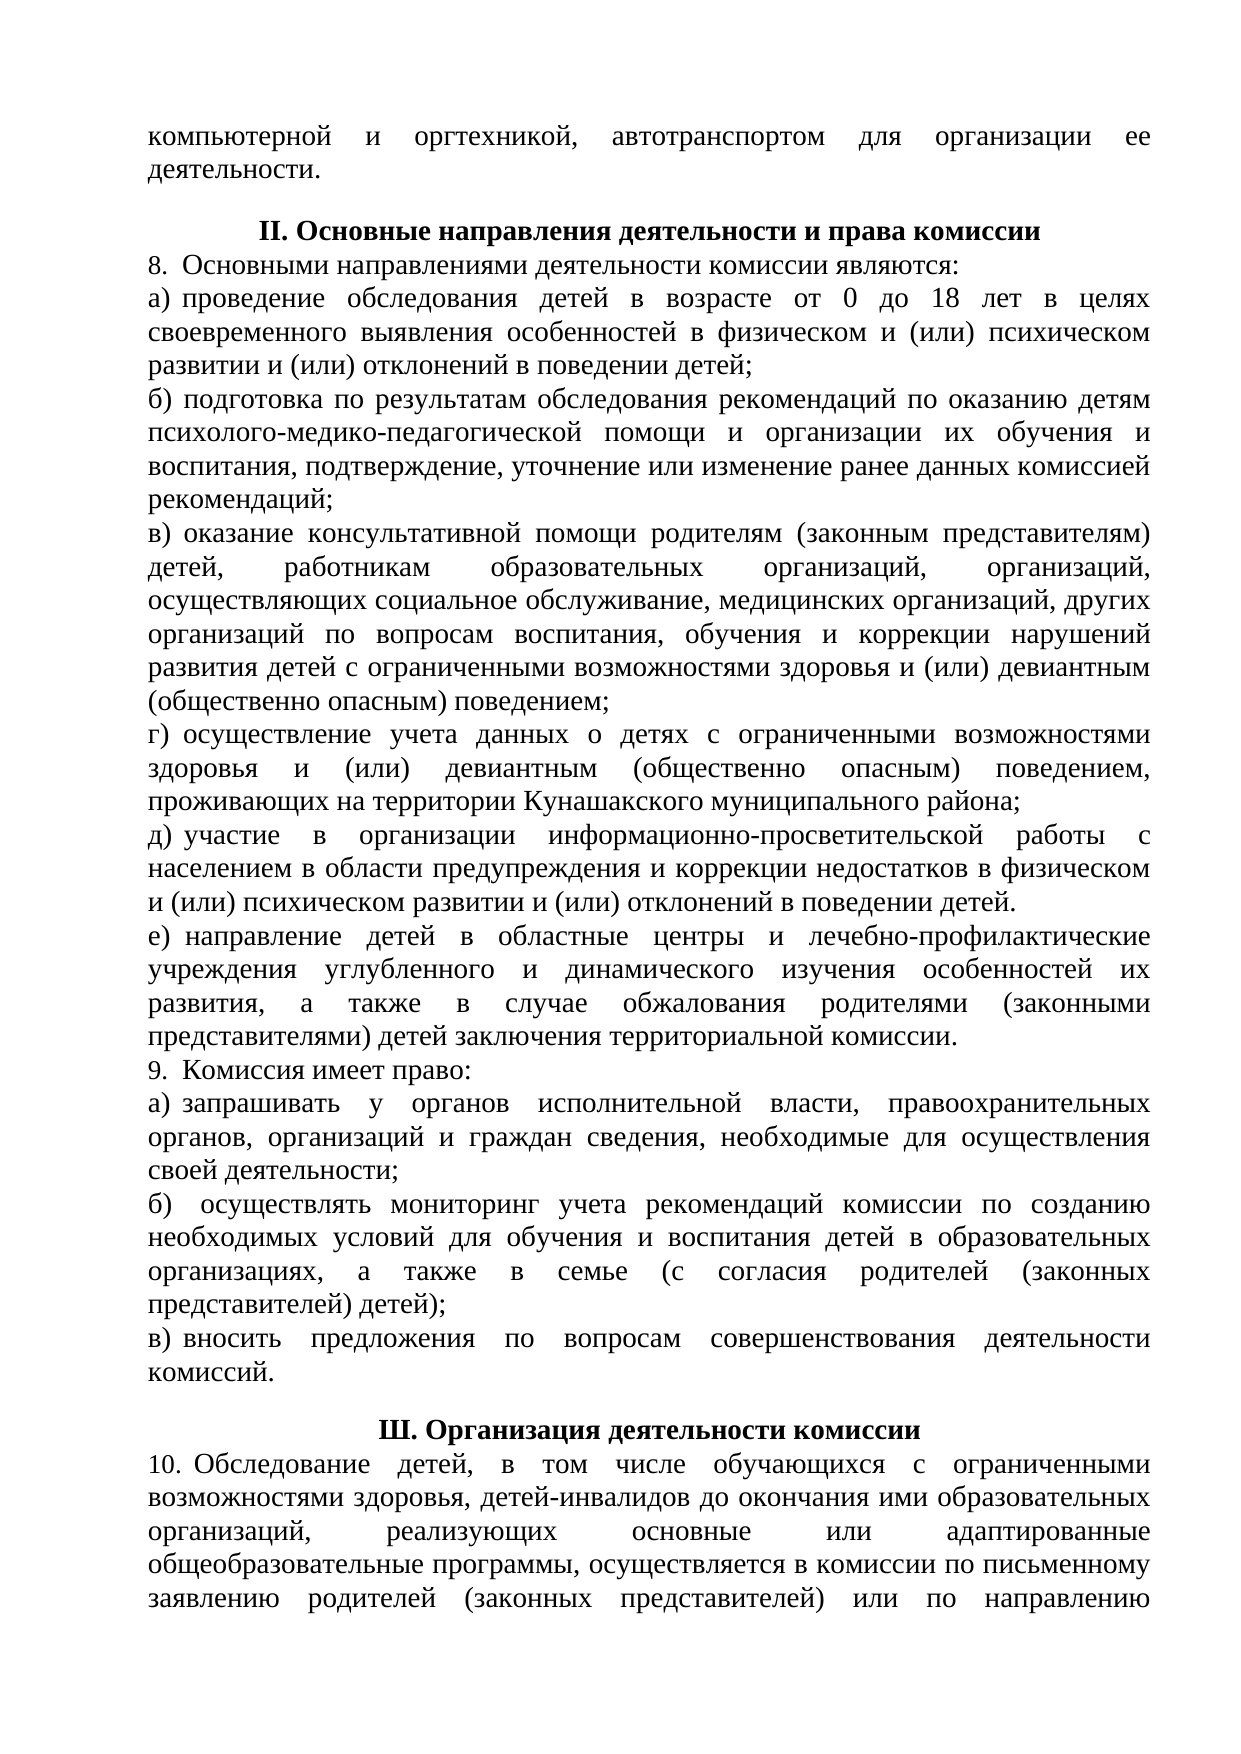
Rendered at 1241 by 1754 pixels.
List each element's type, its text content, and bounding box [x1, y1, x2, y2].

text б) подготовка по результатам обследования рекомендаций по оказанию детям психолого-медико-педагогической помощи и организации их обучения и воспитания, подтверждение, уточнение или изменение ранее данных комиссией рекомендаций; [148, 381, 1152, 515]
text е) направление детей в областные центры и лечебно-профилактические учреждения углубленного и динамического изучения особенностей их развития, а также в случае обжалования родителями (законными представителями) детей заключения территориальной комиссии. [148, 918, 1152, 1052]
text II. Основные направления деятельности и права комиссии [148, 213, 1152, 247]
text а) запрашивать у органов исполнительной власти, правоохранительных органов, организаций и граждан сведения, необходимые для осуществления своей деятельности; [148, 1085, 1152, 1186]
list Основными направлениями деятельности комиссии являются: [148, 247, 1152, 280]
text Ш. Организация деятельности комиссии [148, 1412, 1152, 1446]
text г) осуществление учета данных о детях с ограниченными возможностями здоровья и (или) девиантным (общественно опасным) поведением, проживающих на территории Кунашакского муниципального района; [148, 716, 1152, 817]
text в) оказание консультативной помощи родителям (законным представителям) детей, работникам образовательных организаций, организаций, осуществляющих социальное обслуживание, медицинских организаций, других организаций по вопросам воспитания, обучения и коррекции нарушений развития детей с ограниченными возможностями здоровья и (или) девиантным (общественно опасным) поведением; [148, 515, 1152, 716]
text в) вносить предложения по вопросам совершенствования деятельности комиссий. [148, 1320, 1152, 1387]
text а) проведение обследования детей в возрасте от 0 до 18 лет в целях своевременного выявления особенностей в физическом и (или) психическом развитии и (или) отклонений в поведении детей; [148, 280, 1152, 381]
text д) участие в организации информационно-просветительской работы с населением в области предупреждения и коррекции недостатков в физическом и (или) психическом развитии и (или) отклонений в поведении детей. [148, 817, 1152, 918]
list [148, 118, 1152, 185]
text б) осуществлять мониторинг учета рекомендаций комиссии по созданию необходимых условий для обучения и воспитания детей в образовательных организациях, а также в семье (с согласия родителей (законных представителей) детей); [148, 1186, 1152, 1320]
list Комиссия имеет право: [148, 1052, 1152, 1085]
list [148, 1446, 1152, 1613]
